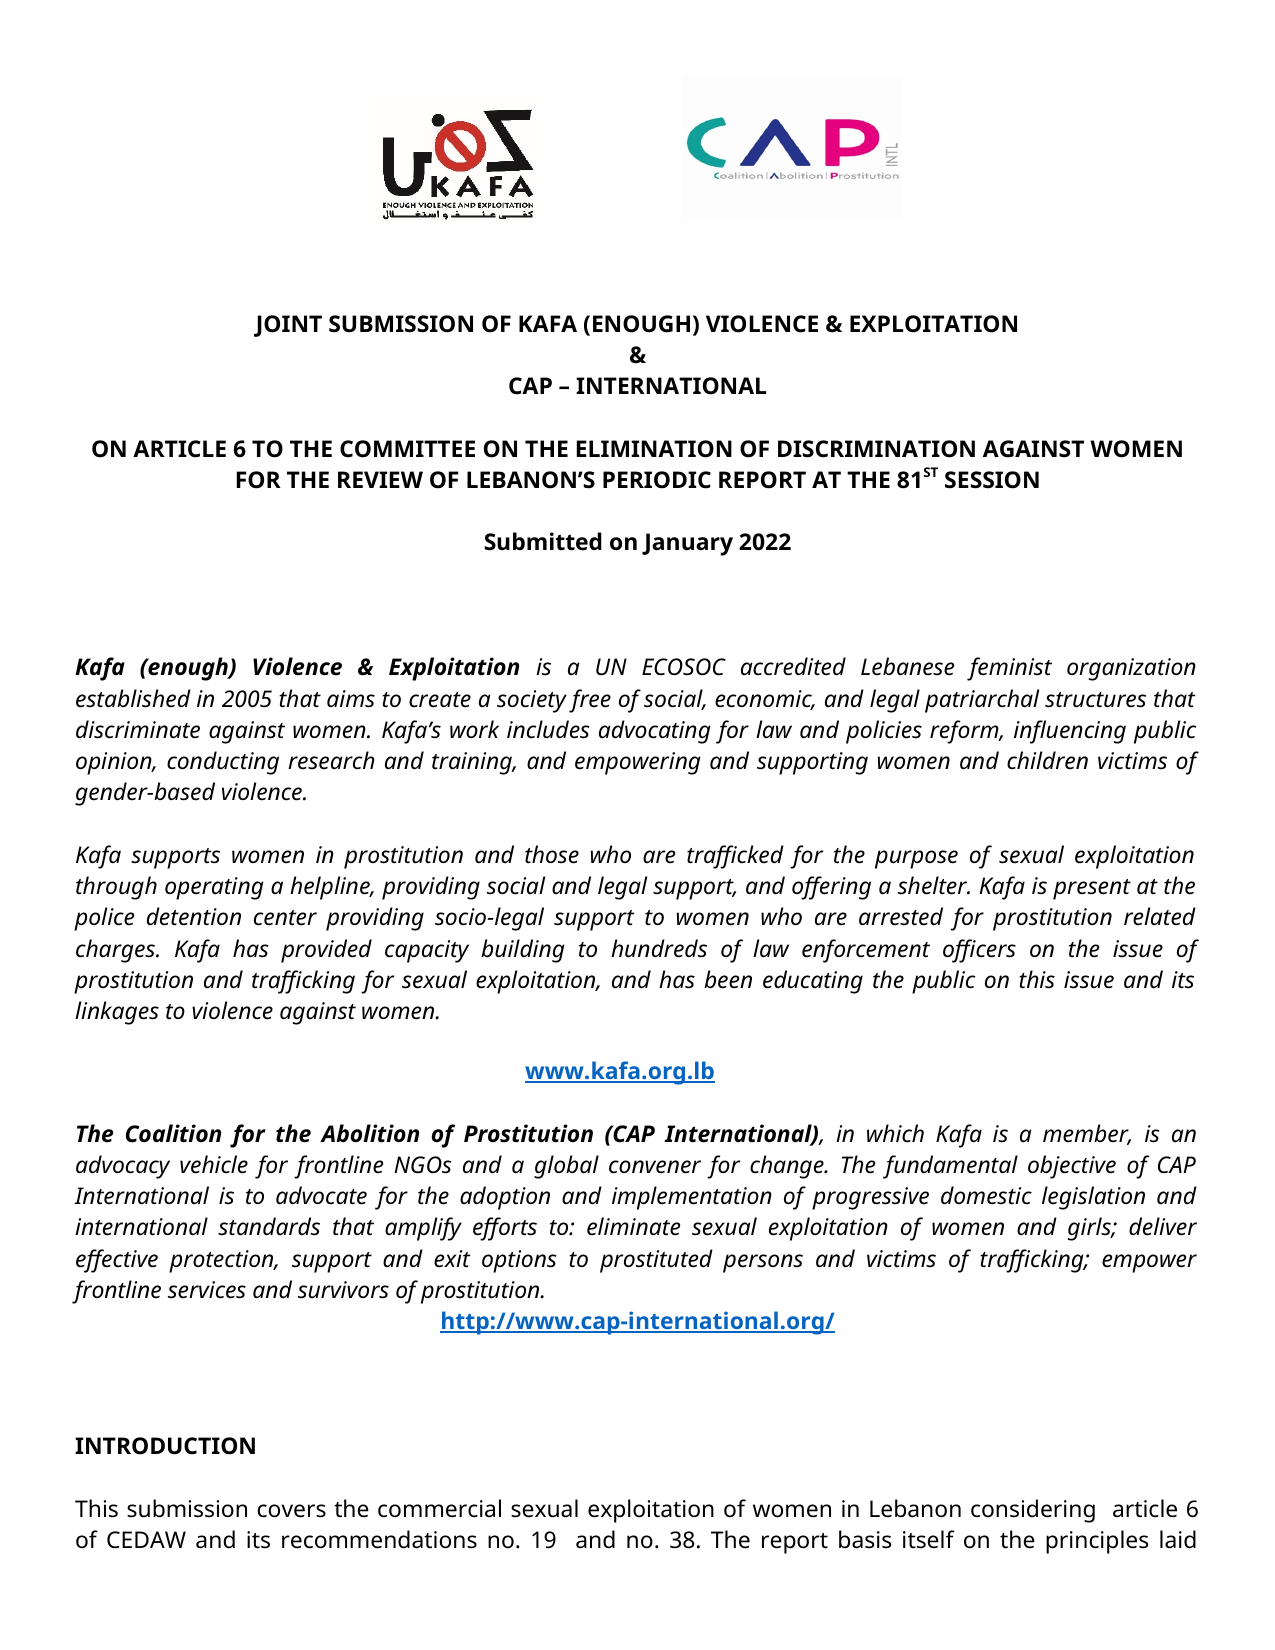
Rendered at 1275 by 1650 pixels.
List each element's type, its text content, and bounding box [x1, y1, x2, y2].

text www.kafa.org.lb [450, 1055, 1200, 1086]
text ON ARTICLE 6 TO THE COMMITTEE ON THE ELIMINATION OF DISCRIMINATION AGAINST WOMEN [75, 432, 1200, 464]
text JOINT SUBMISSION OF KAFA (ENOUGH) VIOLENCE & EXPLOITATION [75, 307, 1200, 339]
text Kafa (enough) Violence & Exploitation is a UN ECOSOC accredited Lebanese feminist organization established in 2005 that aims to create a society free of social, economic, and legal patriarchal structures that discriminate against women. Kafa’s work includes advocating for law and policies reform, influencing public opinion, conducting research and training, and empowering and supporting women and children victims of gender-based violence. [75, 651, 1200, 807]
text FOR THE REVIEW OF LEBANON’S PERIODIC REPORT AT THE 81ST SESSION [75, 464, 1200, 495]
text http://www.cap-international.org/ [75, 1305, 1200, 1336]
text Submitted on January 2022 [75, 526, 1200, 557]
picture [681, 75, 903, 222]
text The Coalition for the Abolition of Prostitution (CAP International), in which Kafa is a member, is an advocacy vehicle for frontline NGOs and a global convener for change. The fundamental objective of CAP International is to advocate for the adoption and implementation of progressive domestic legislation and international standards that amplify efforts to: eliminate sexual exploitation of women and girls; deliver effective protection, support and exit options to prostituted persons and victims of trafficking; empower frontline services and survivors of prostitution. [75, 1117, 1200, 1305]
text Kafa supports women in prostitution and those who are trafficked for the purpose of sexual exploitation through operating a helpline, providing social and legal support, and offering a shelter. Kafa is present at the police detention center providing socio-legal support to women who are arrested for prostitution related charges. Kafa has provided capacity building to hundreds of law enforcement officers on the issue of prostitution and trafficking for sexual exploitation, and has been educating the public on this issue and its linkages to violence against women. [75, 839, 1200, 1026]
picture [372, 96, 539, 222]
text & [75, 339, 1200, 370]
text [75, 1492, 1200, 1555]
text INTRODUCTION [75, 1430, 1200, 1461]
text CAP – INTERNATIONAL [75, 370, 1200, 401]
